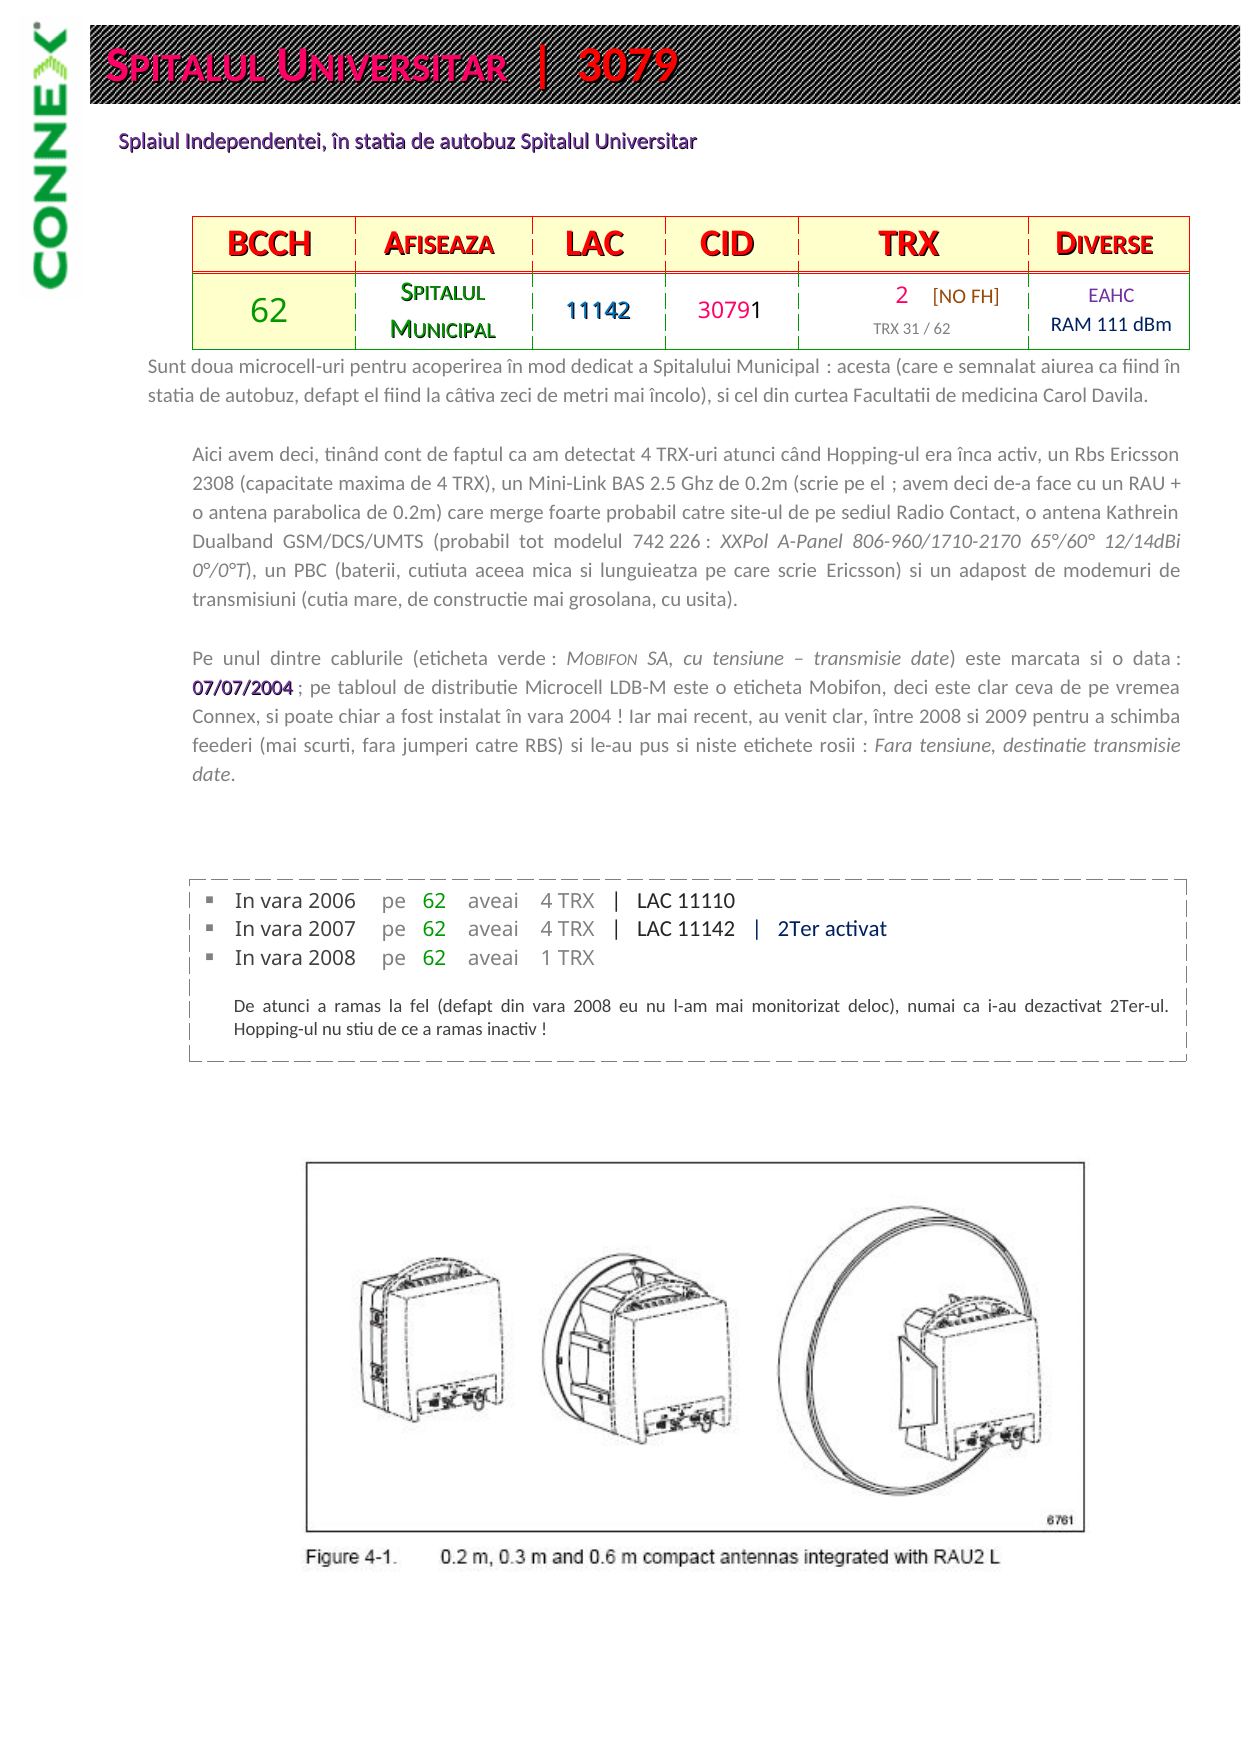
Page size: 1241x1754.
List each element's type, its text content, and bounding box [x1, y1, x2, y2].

table_cell 62 [193, 274, 355, 348]
table_cell EAHC RAM 111 dBm [1028, 274, 1189, 348]
text Aici avem deci, tinând cont de faptul ca am detectat 4 TRX-uri atunci când Hopping-ul era înca activ, un Rbs Ericsson 2308 (capacitate maxima de 4 TRX), un Mini-Link BAS 2.5 Ghz de 0.2m (scrie pe el ; avem deci de-a face cu un RAU + o antena parabolica de 0.2m) care merge foarte probabil catre site-ul de pe sediul Radio Contact, o antena Kathrein Dualband GSM/DCS/UMTS (probabil tot modelul 742 226 : XXPol A-Panel 806-960/1710-2170 65°/60° 12/14dBi 0°/0°T), un PBC (baterii, cutiuta aceea mica si lunguieatza pe care scrie Ericsson) si un adapost de modemuri de transmisiuni (cutia mare, de constructie mai grosolana, cu usita). [192, 441, 1181, 612]
picture [289, 1146, 1107, 1578]
table_header LAC [533, 217, 665, 271]
table_header TRX [798, 217, 1028, 271]
table_header BCCH [193, 217, 355, 271]
table_header CID [665, 217, 798, 271]
table_cell 2 [NO FH] TRX 31 / 62 [798, 274, 1028, 348]
text Pe unul dintre cablurile (eticheta verde : Mobifon SA, cu tensiune – transmisie date) este marcata si o data : 07/07/2004 ; pe tabloul de distributie Microcell LDB-M este o eticheta Mobifon, deci este clar ceva de pe vremea Connex, si poate chiar a fost instalat în vara 2004 ! Iar mai recent, au venit clar, între 2008 si 2009 pentru a schimba feederi (mai scurti, fara jumperi catre RBS) si le-au pus si niste etichete rosii : Fara tensiune, destinatie transmisie date. [192, 645, 1181, 787]
table_cell 11142 [533, 274, 665, 348]
text Splaiul Independentei, în statia de autobuz Spitalul Universitar [118, 126, 1093, 154]
table_cell Spitalul Municipal [355, 274, 532, 348]
table_header Diverse [1028, 217, 1189, 271]
picture [90, 25, 1241, 104]
table_header Afiseaza [355, 217, 532, 271]
picture [20, 17, 82, 299]
text Sunt doua microcell-uri pentru acoperirea în mod dedicat a Spitalului Municipal : acesta (care e semnalat aiurea ca fiind în statia de autobuz, defapt el fiind la câtiva zeci de metri mai încolo), si cel din curtea Facultatii de medicina Carol Davila. [148, 237, 1181, 408]
table_cell 30791 [665, 274, 798, 348]
